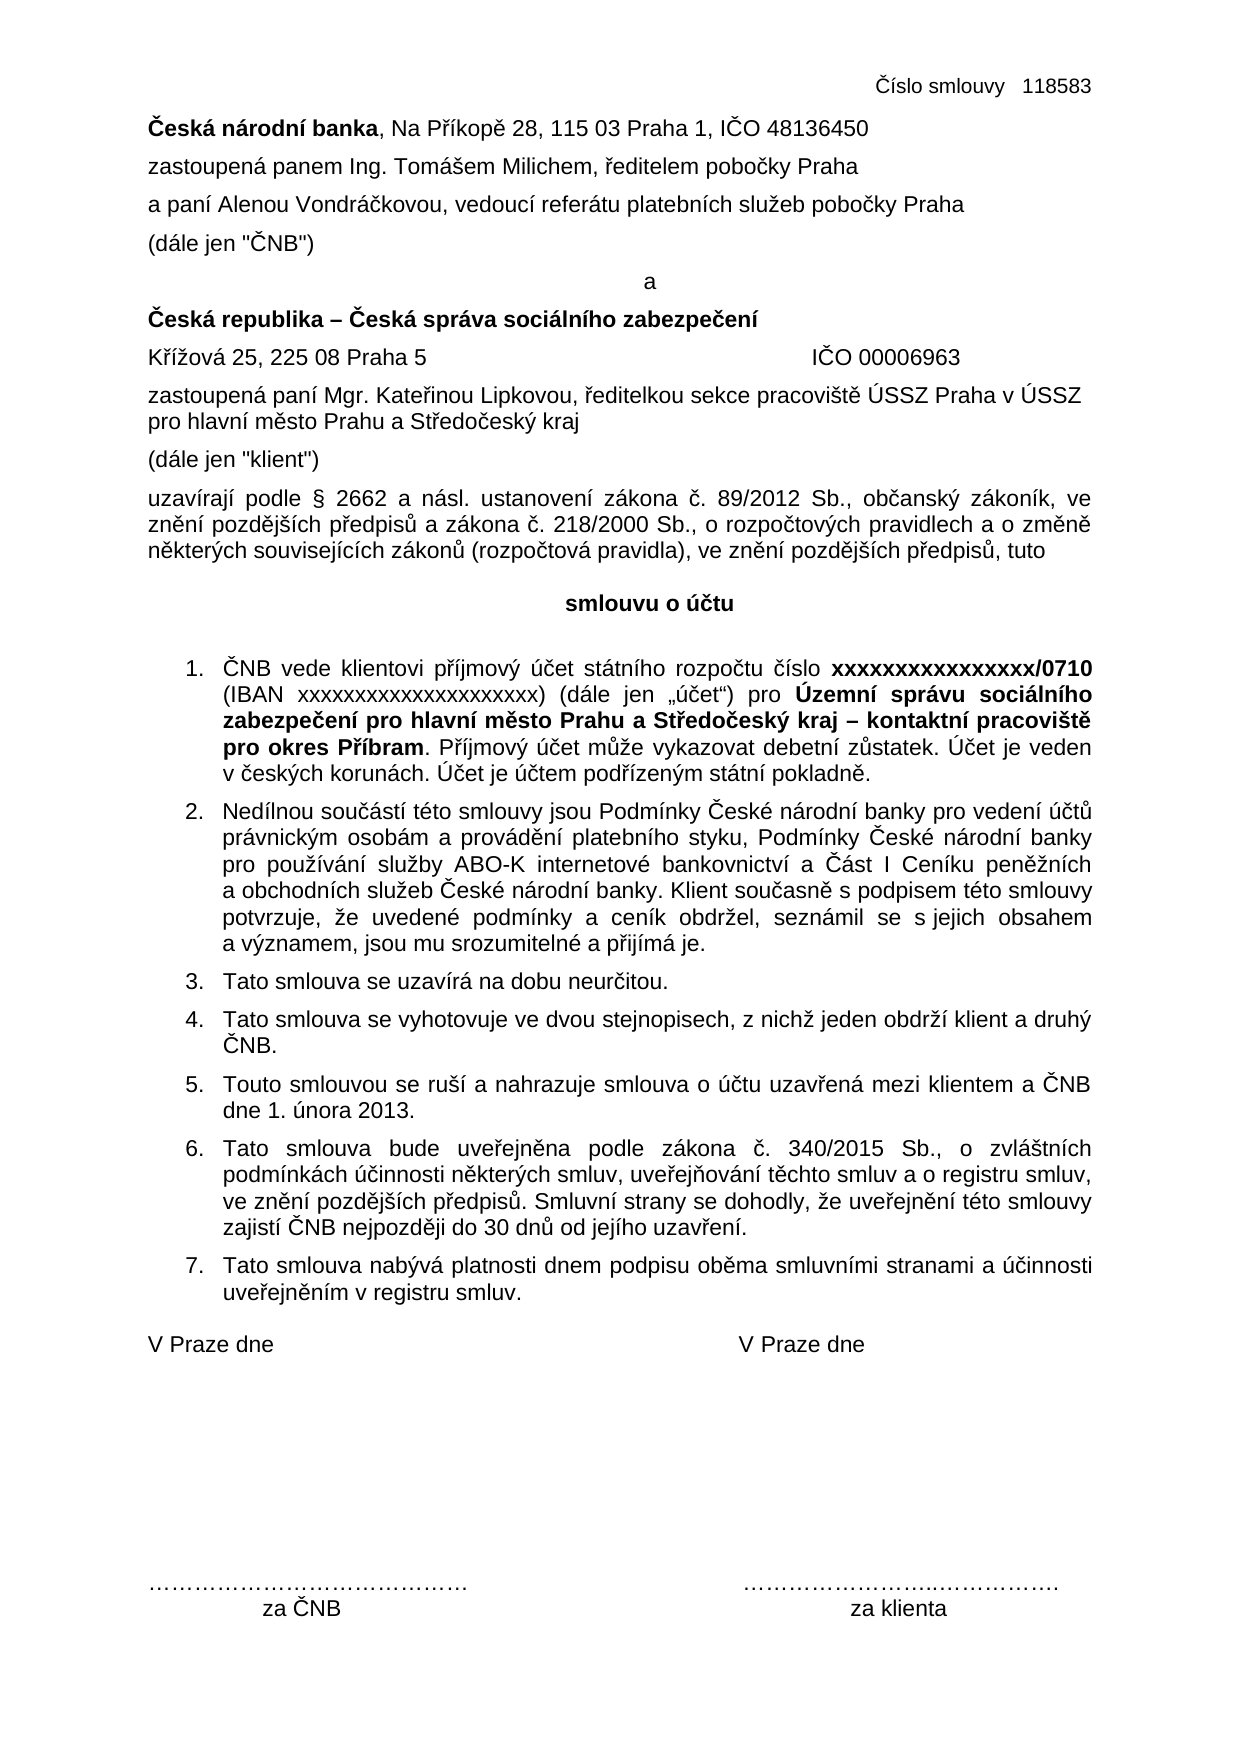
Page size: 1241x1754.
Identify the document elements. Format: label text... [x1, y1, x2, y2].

text Česká národní banka, Na Příkopě 28, 115 03 Praha 1, IČO 48136450 [148, 115, 1092, 141]
text za ČNB za klienta [148, 1595, 1092, 1621]
text a paní Alenou Vondráčkovou, vedoucí referátu platebních služeb pobočky Praha [148, 191, 1092, 218]
list Nedílnou součástí této smlouvy jsou Podmínky České národní banky pro vedení účtů právnickým osobám a provádění platebního styku, Podmínky České národní banky pro používání služby ABO-K internetové bankovnictví a Část I Ceníku peněžních a obchodních služeb České národní banky. Klient současně s podpisem této smlouvy potvrzuje, že uvedené podmínky a ceník obdržel, seznámil se s jejich obsahem a významem, jsou mu srozumitelné a přijímá je. [185, 798, 1092, 956]
text …………………………………… ……………………..……………. [148, 1568, 1092, 1595]
text zastoupená panem Ing. Tomášem Milichem, ředitelem pobočky Praha [148, 153, 1092, 179]
text smlouvu o účtu [148, 590, 1092, 616]
text Křížová 25, 225 08 Praha 5 IČO 00006963 [148, 344, 1092, 370]
text Česká republika – Česká správa sociálního zabezpečení [148, 306, 1092, 332]
text (dále jen "ČNB") [148, 229, 1092, 256]
list ČNB vede klientovi příjmový účet státního rozpočtu číslo xxxxxxxxxxxxxxxx/0710 (IBAN xxxxxxxxxxxxxxxxxxxxx) (dále jen „účet“) pro Územní správu sociálního zabezpečení pro hlavní město Prahu a Středočeský kraj – kontaktní pracoviště pro okres Příbram. Příjmový účet může vykazovat debetní zůstatek. Účet je veden v českých korunách. Účet je účtem podřízeným státní pokladně. [185, 654, 1092, 786]
list Tato smlouva se uzavírá na dobu neurčitou. [185, 968, 1092, 994]
list Tato smlouva se vyhotovuje ve dvou stejnopisech, z nichž jeden obdrží klient a druhý ČNB. [185, 1006, 1092, 1059]
text (dále jen "klient") [148, 446, 1092, 473]
text a [148, 268, 1092, 294]
list Tato smlouva bude uveřejněna podle zákona č. 340/2015 Sb., o zvláštních podmínkách účinnosti některých smluv, uveřejňování těchto smluv a o registru smluv, ve znění pozdějších předpisů. Smluvní strany se dohodly, že uveřejnění této smlouvy zajistí ČNB nejpozději do 30 dnů od jejího uzavření. [185, 1135, 1092, 1240]
text uzavírají podle § násl. ustanovení zákona č. 89/2012 Sb., občanský zákoník, ve znění pozdějších předpisů a zákona č. 218/2000 Sb., o rozpočtových pravidlech a o změně některých souvisejících zákonů (rozpočtová pravidla), ve znění pozdějších předpisů, tuto [148, 484, 1092, 564]
list Touto smlouvou se ruší a nahrazuje smlouva o účtu uzavřená mezi klientem a ČNB dne 1. února 2013. [185, 1071, 1092, 1123]
text V Praze dne V Praze dne [148, 1331, 1092, 1358]
text zastoupená paní Mgr. Kateřinou Lipkovou, ředitelkou sekce pracoviště ÚSSZ Praha v ÚSSZ pro hlavní město Prahu a Středočeský kraj [148, 382, 1092, 435]
list Tato smlouva nabývá platnosti dnem podpisu oběma smluvními stranami a účinnosti uveřejněním v registru smluv. [185, 1252, 1092, 1305]
